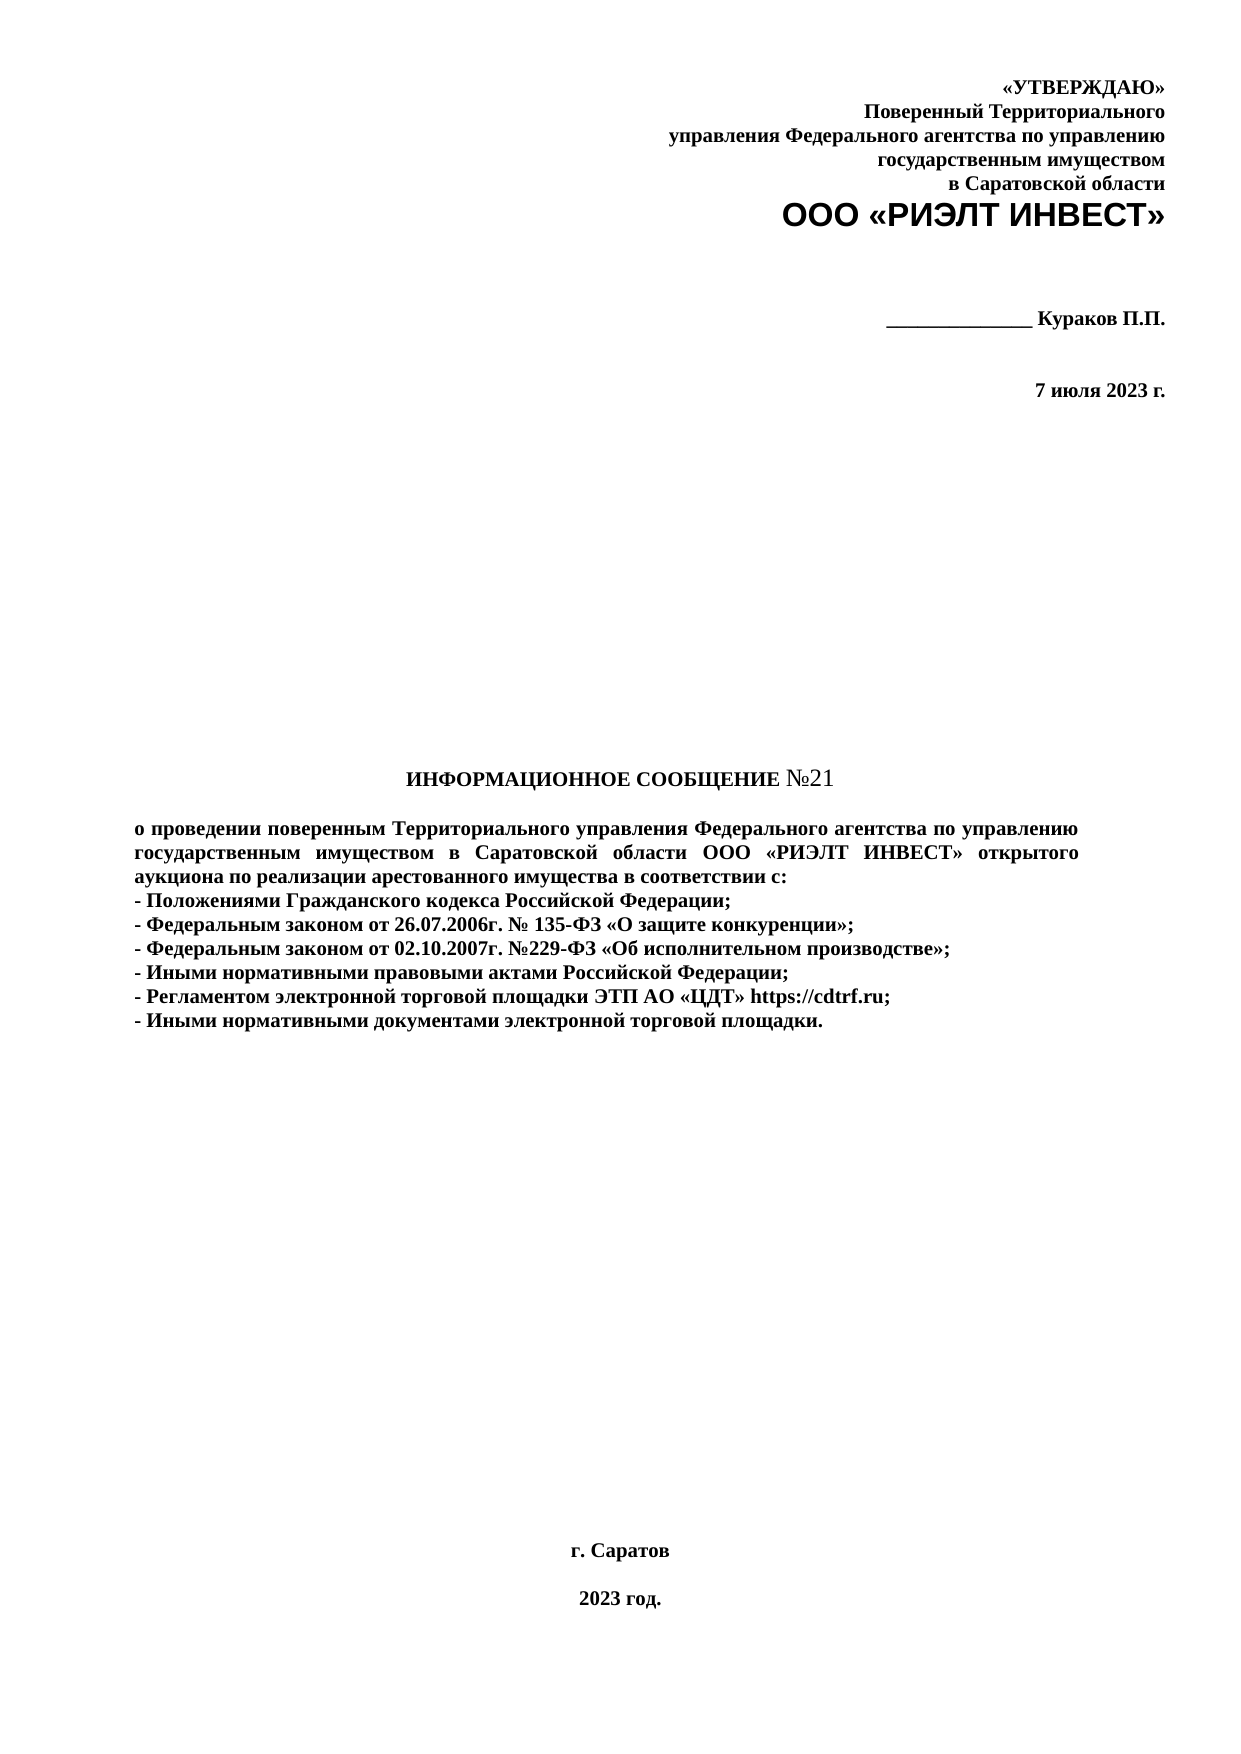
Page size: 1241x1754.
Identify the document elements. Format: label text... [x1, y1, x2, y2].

text - Иными нормативными правовыми актами Российской Федерации; [134, 960, 1079, 984]
text г. Саратов [75, 1538, 1165, 1562]
text - Федеральным законом от 26.07.2006г. № 135-ФЗ «О защите конкуренции»; [134, 912, 1079, 936]
text ИНФОРМАЦИОННОЕ СООБЩЕНИЕ [75, 763, 1165, 792]
text о проведении поверенным Территориального управления Федерального агентства по управлению государственным имуществом в Саратовской области открытого аукциона по реализации арестованного имущества в соответствии с: [134, 816, 1079, 888]
text - Регламентом электронной торговой площадки [134, 984, 1079, 1008]
text управления Федерального агентства по управлению государственным имуществом [562, 123, 1165, 171]
text «УТВЕРЖДАЮ» [75, 75, 1165, 99]
text 2023 год. [75, 1586, 1165, 1610]
text Поверенный Территориального [562, 99, 1165, 123]
text - Положениями Гражданского кодекса Российской Федерации; [134, 888, 1079, 912]
text ______________ Кураков П.П. [562, 306, 1165, 330]
text - Федеральным законом от 02.10.2007г. №229-ФЗ «Об исполнительном производстве»; [134, 936, 1079, 960]
text в Саратовской области [487, 171, 1165, 195]
text - Иными нормативными документами электронной торговой площадки. [134, 1008, 1079, 1032]
